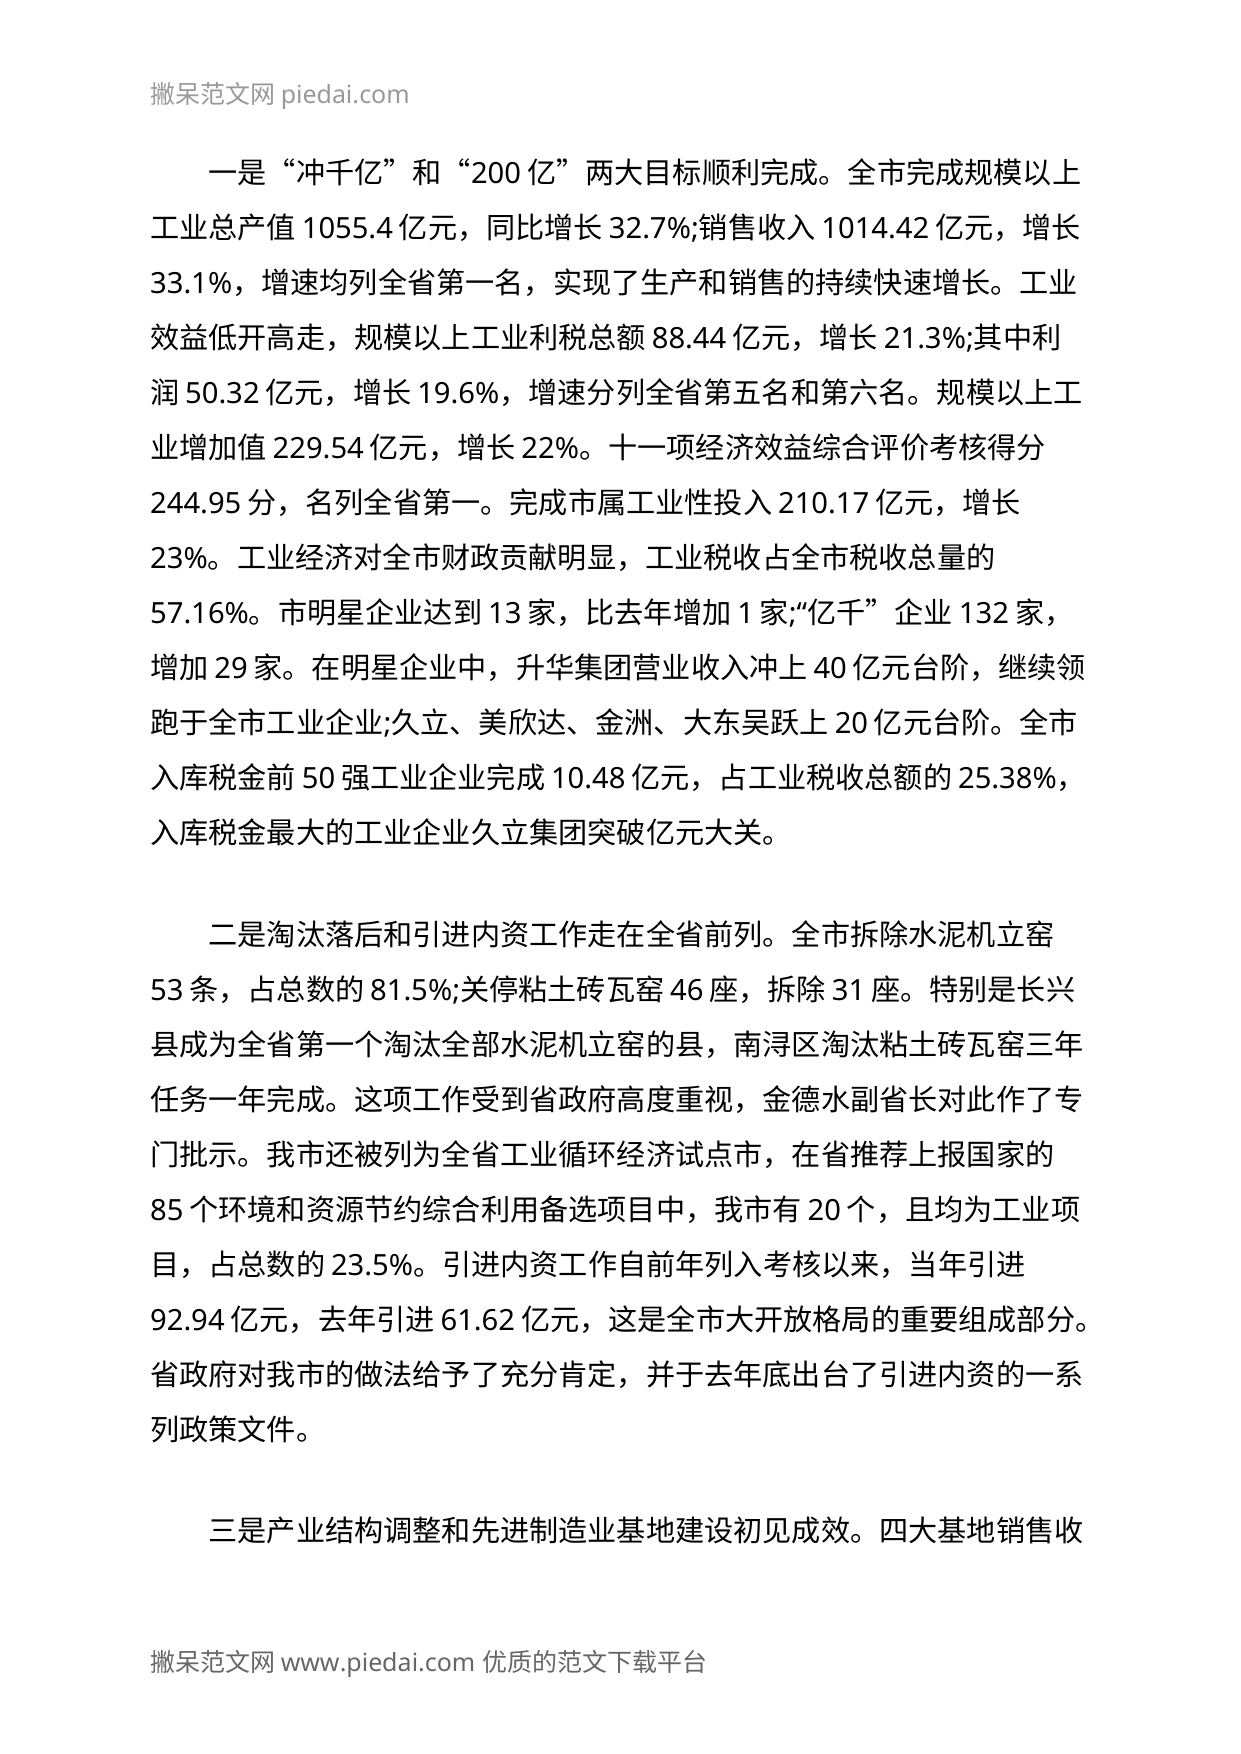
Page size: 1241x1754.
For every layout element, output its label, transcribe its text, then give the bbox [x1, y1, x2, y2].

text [150, 1508, 1090, 1550]
text 一是“冲千亿”和“200亿”两大目标顺利完成。全市完成规模以上工业总产值1055.4亿元，同比增长32.7%;销售收入1014.42亿元，增长33.1%，增速均列全省第一名，实现了生产和销售的持续快速增长。工业效益低开高走，规模以上工业利税总额88.44亿元，增长21.3%;其中利润50.32亿元，增长19.6%，增速分列全省第五名和第六名。规模以上工业增加值229.54亿元，增长22%。十一项经济效益综合评价考核得分244.95分，名列全省第一。完成市属工业性投入210.17亿元，增长23%。工业经济对全市财政贡献明显，工业税收占全市税收总量的57.16%。市明星企业达到13家，比去年增加1家;“亿千”企业132家，增加29家。在明星企业中，升华集团营业收入冲上40亿元台阶，继续领跑于全市工业企业;久立、美欣达、金洲、大东吴跃上20亿元台阶。全市入库税金前50强工业企业完成10.48亿元，占工业税收总额的25.38%，入库税金最大的工业企业久立集团突破亿元大关。 [150, 150, 1090, 852]
text 二是淘汰落后和引进内资工作走在全省前列。全市拆除水泥机立窑53条，占总数的81.5%;关停粘土砖瓦窑46座，拆除31座。特别是长兴县成为全省第一个淘汰全部水泥机立窑的县，南浔区淘汰粘土砖瓦窑三年任务一年完成。这项工作受到省政府高度重视，金德水副省长对此作了专门批示。我市还被列为全省工业循环经济试点市，在省推荐上报国家的85个环境和资源节约综合利用备选项目中，我市有20个，且均为工业项目，占总数的23.5%。引进内资工作自前年列入考核以来，当年引进92.94亿元，去年引进61.62亿元，这是全市大开放格局的重要组成部分。省政府对我市的做法给予了充分肯定，并于去年底出台了引进内资的一系列政策文件。 [150, 912, 1090, 1448]
